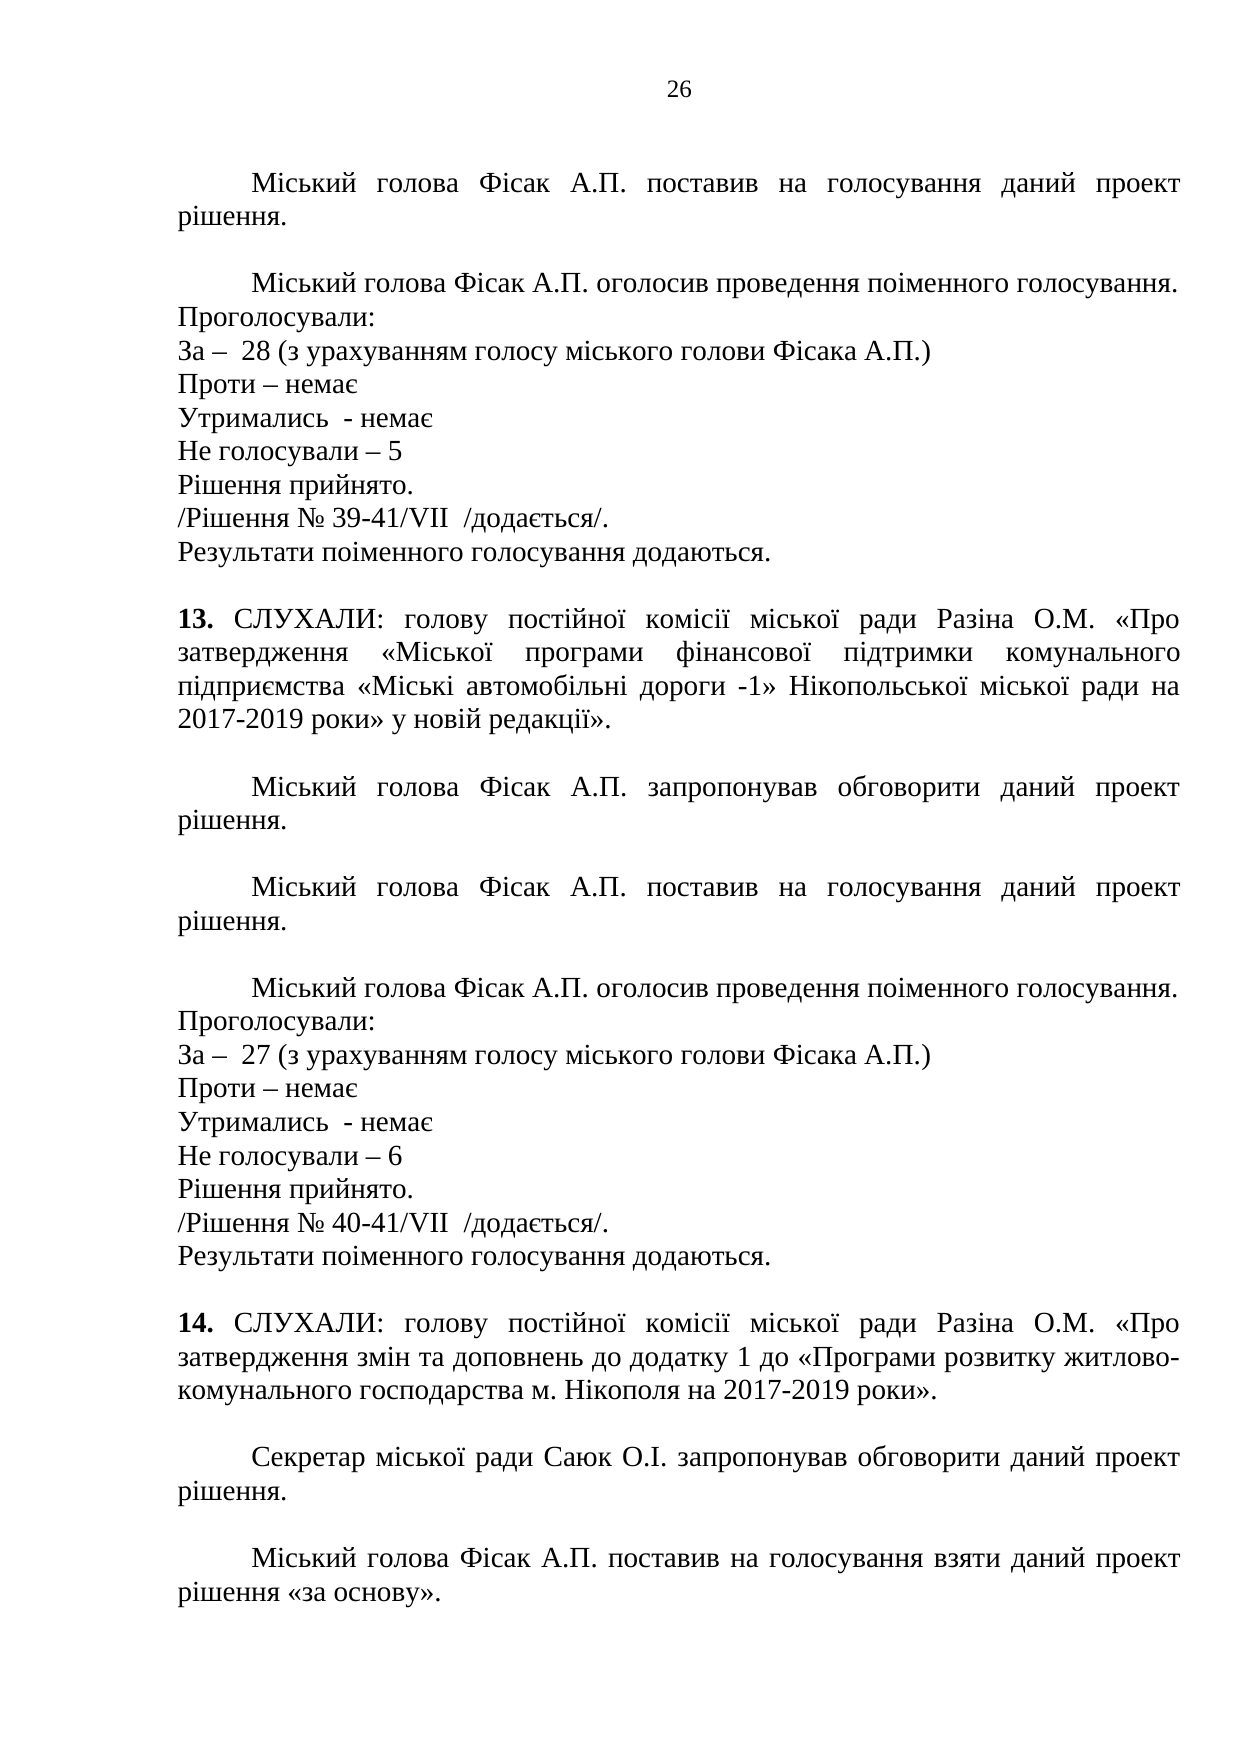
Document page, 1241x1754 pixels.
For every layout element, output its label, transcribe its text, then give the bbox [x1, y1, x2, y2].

title Міський голова Фісак А.П. запропонував обговорити даний проект рішення. [177, 769, 1181, 836]
text Проголосували: [177, 1003, 1181, 1037]
text Рішення прийнято. [158, 467, 1181, 500]
text Проти – немає [158, 1071, 1181, 1104]
text Утримались - немає [158, 1104, 1181, 1138]
text Міський голова Фісак А.П. поставив на голосування даний проект рішення. [177, 165, 1181, 232]
text /Рішення № 40-41/VІI /додається/. [177, 1205, 1181, 1238]
text Утримались - немає [158, 400, 1181, 433]
title Секретар міської ради Саюк О.І. запропонував обговорити даний проект рішення. [177, 1439, 1181, 1507]
text Проголосували: [177, 299, 1181, 333]
text /Рішення № 39-41/VІI /додається/. [177, 500, 1181, 534]
text Результати поіменного голосування додаються. [177, 1238, 1181, 1272]
text За – 27 (з урахуванням голосу міського голови Фісака А.П.) [158, 1037, 1181, 1071]
text Міський голова Фісак А.П. оголосив проведення поіменного голосування. [177, 970, 1181, 1003]
text Міський голова Фісак А.П. поставив на голосування даний проект рішення. [177, 869, 1181, 936]
text Не голосували – 5 [158, 433, 1181, 467]
text Міський голова Фісак А.П. поставив на голосування взяти даний проект рішення «за основу». [177, 1540, 1181, 1607]
list 13. СЛУХАЛИ: голову постійної комісії міської ради Разіна О.М. «Про затвердження «Міської програми фінансової підтримки комунального підприємства «Міські автомобільні дороги -1» Нікопольської міської ради на 2017-2019 роки» у новій редакції». [177, 601, 1181, 735]
text Рішення прийнято. [177, 1171, 1181, 1205]
text Не голосували – 6 [158, 1138, 1181, 1171]
text Результати поіменного голосування додаються. [177, 534, 1181, 567]
text Міський голова Фісак А.П. оголосив проведення поіменного голосування. [177, 266, 1181, 299]
text За – 28 (з урахуванням голосу міського голови Фісака А.П.) [158, 333, 1181, 366]
text Проти – немає [158, 366, 1181, 400]
list 14. СЛУХАЛИ: голову постійної комісії міської ради Разіна О.М. «Про затвердження змін та доповнень до додатку 1 до «Програми розвитку житлово-комунального господарства м. Нікополя на 2017-2019 роки». [177, 1305, 1181, 1406]
